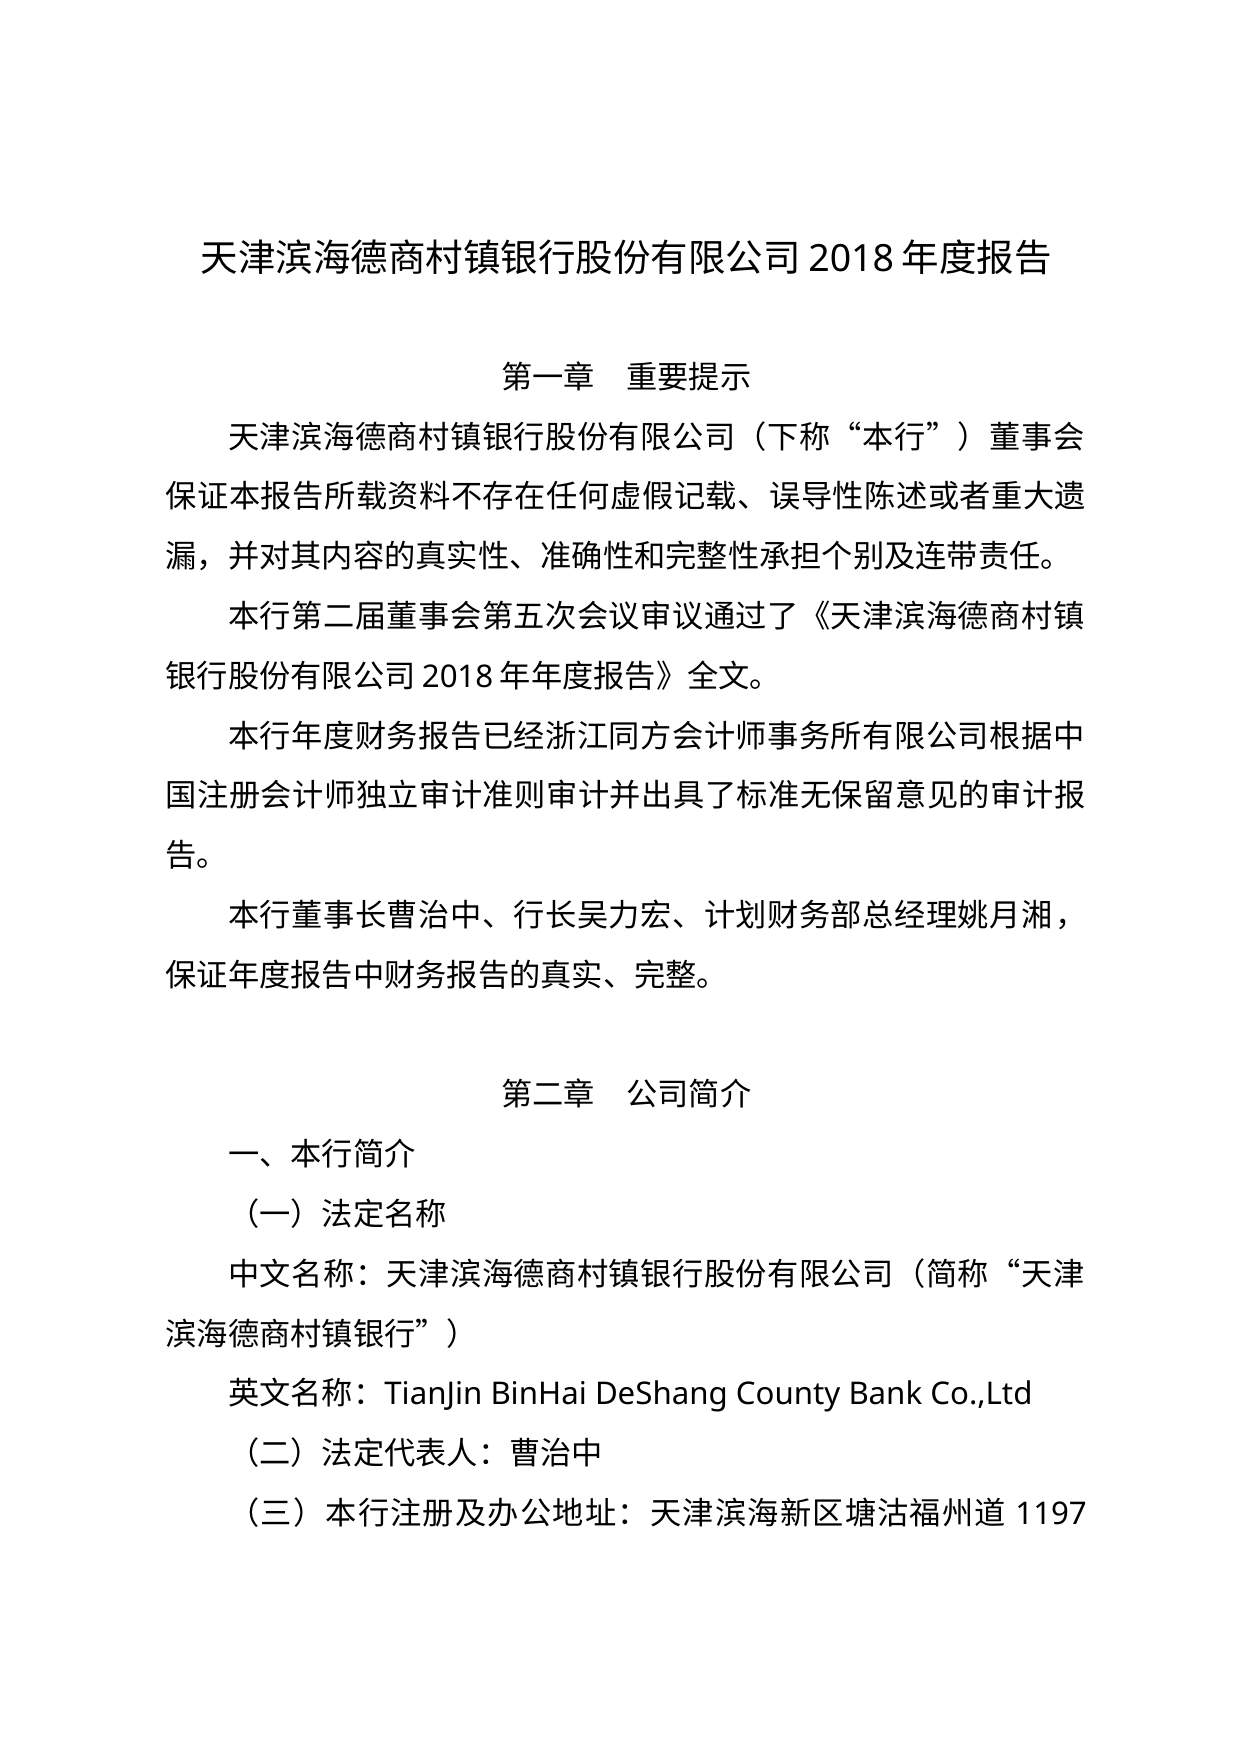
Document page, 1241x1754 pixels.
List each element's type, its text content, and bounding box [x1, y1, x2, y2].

text 中文名称：天津滨海德商村镇银行股份有限公司（简称“天津滨海德商村镇银行”） [165, 1242, 1087, 1361]
text 第一章 重要提示 [165, 345, 1087, 404]
text （二）法定代表人：曹治中 [165, 1421, 1087, 1481]
text （一）法定名称 [165, 1182, 1087, 1242]
text 本行董事长曹治中、行长吴力宏、计划财务部总经理姚月湘，保证年度报告中财务报告的真实、完整。 [165, 883, 1087, 1002]
text 一、本行简介 [165, 1122, 1087, 1182]
text 本行年度财务报告已经浙江同方会计师事务所有限公司根据中国注册会计师独立审计准则审计并出具了标准无保留意见的审计报告。 [165, 703, 1087, 883]
text 英文名称：TianJin BinHai DeShang County Bank Co.,Ltd [165, 1361, 1087, 1421]
text 第二章 公司简介 [165, 1062, 1087, 1122]
text 天津滨海德商村镇银行股份有限公司2018年度报告 [165, 225, 1087, 285]
text 天津滨海德商村镇银行股份有限公司（下称“本行”）董事会保证本报告所载资料不存在任何虚假记载、误导性陈述或者重大遗漏，并对其内容的真实性、准确性和完整性承担个别及连带责任。 [165, 404, 1087, 584]
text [165, 1481, 1087, 1541]
text 本行第二届董事会第五次会议审议通过了《天津滨海德商村镇银行股份有限公司2018年年度报告》全文。 [165, 584, 1087, 703]
